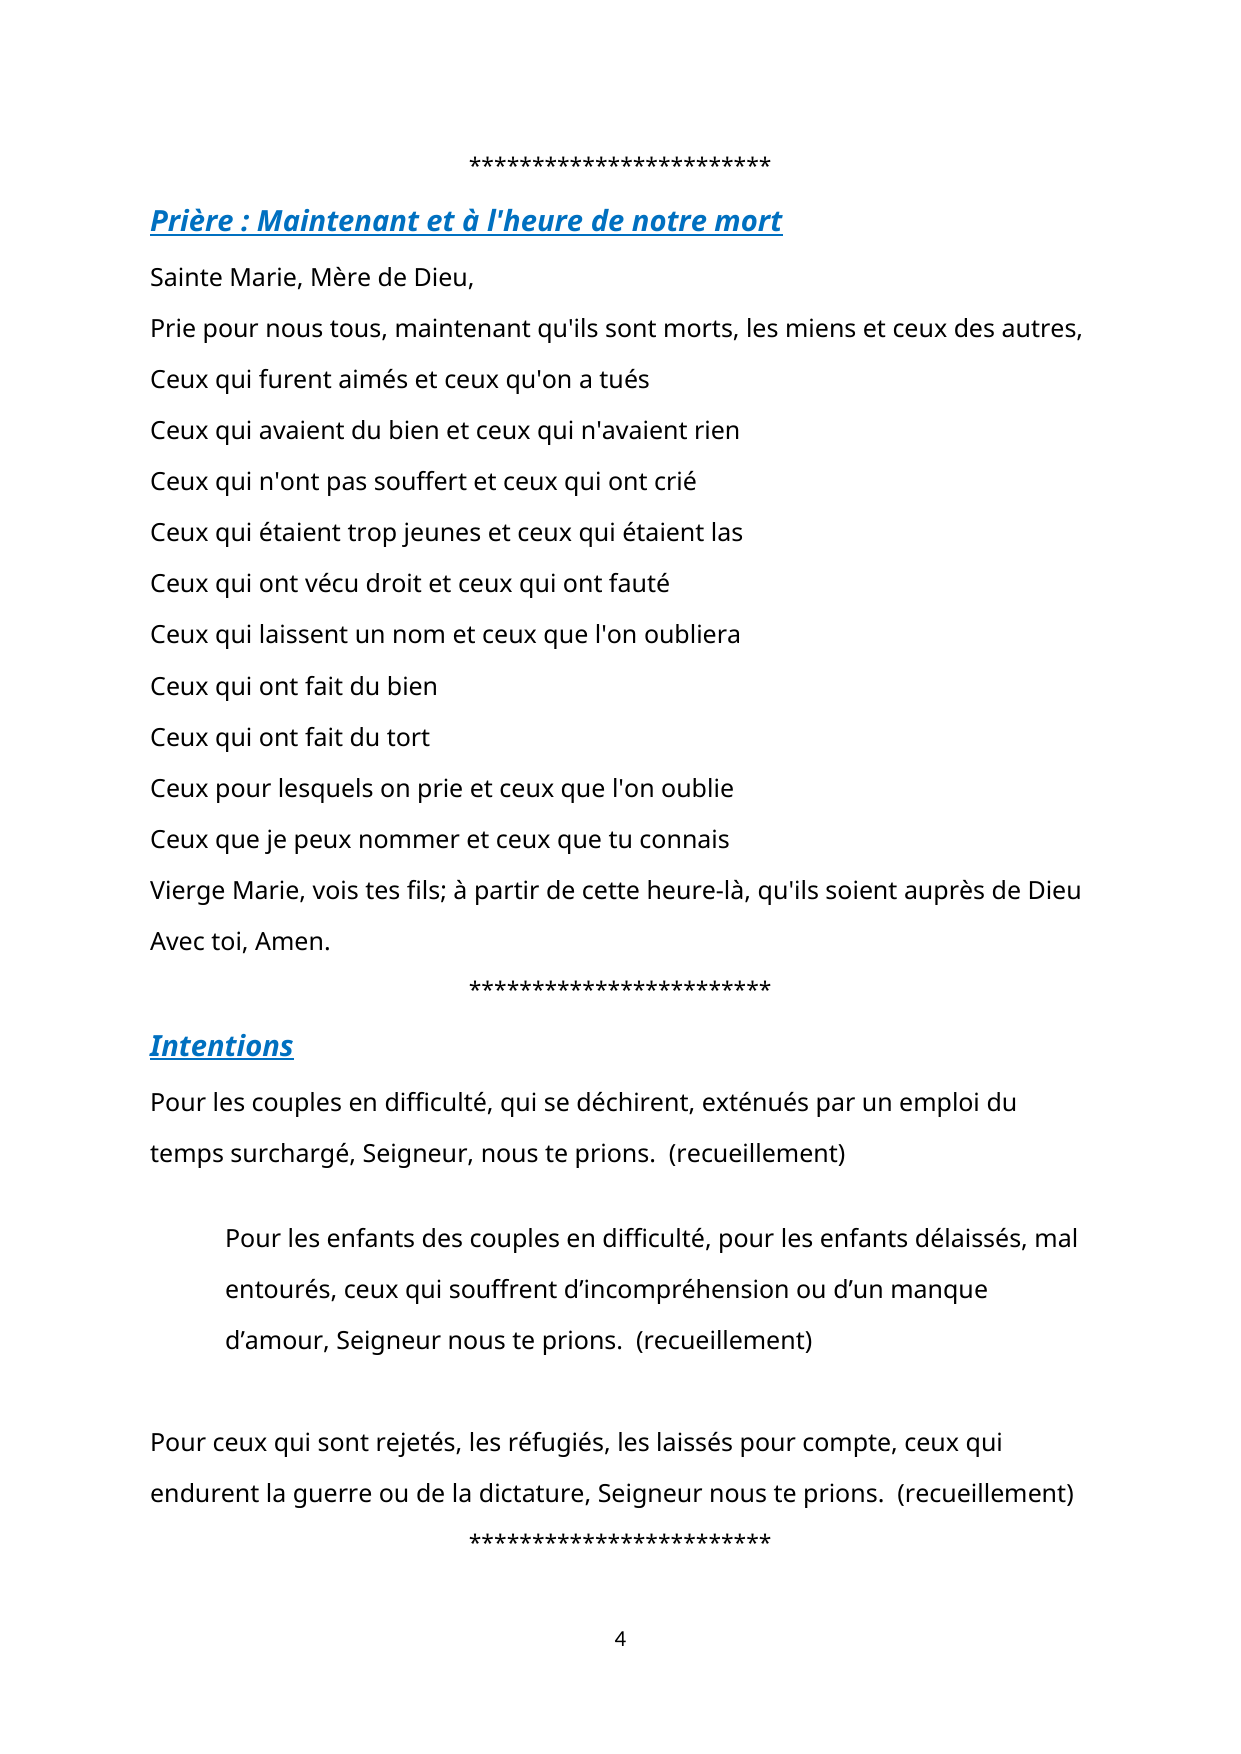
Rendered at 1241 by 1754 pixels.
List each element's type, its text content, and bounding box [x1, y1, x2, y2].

text Ceux qui furent aimés et ceux qu'on a tués [150, 362, 1090, 396]
text ************************ [150, 1527, 1090, 1558]
text Ceux qui ont vécu droit et ceux qui ont fauté [150, 566, 1090, 600]
text Ceux qui ont fait du bien [150, 668, 1090, 702]
text ************************ [150, 974, 1090, 1006]
text Ceux qui avaient du bien et ceux qui n'avaient rien [150, 413, 1090, 447]
text Ceux qui ont fait du tort [150, 719, 1090, 753]
text Intentions [150, 1025, 1090, 1064]
text Prie pour nous tous, maintenant qu'ils sont morts, les miens et ceux des autres, [150, 311, 1090, 345]
text Pour les enfants des couples en difficulté, pour les enfants délaissés, mal entourés, ceux qui souffrent d’incompréhension ou d’un manque d’amour, Seigneur nous te prions. (recueillement) [225, 1221, 1090, 1357]
text Ceux qui laissent un nom et ceux que l'on oubliera [150, 617, 1090, 651]
text Pour les couples en difficulté, qui se déchirent, exténués par un emploi du temps surchargé, Seigneur, nous te prions. (recueillement) [150, 1084, 1090, 1169]
text Sainte Marie, Mère de Dieu, [150, 260, 1090, 294]
text Vierge Marie, vois tes fils; à partir de cette heure-là, qu'ils soient auprès de Dieu [150, 872, 1090, 906]
text Ceux qui n'ont pas souffert et ceux qui ont crié [150, 464, 1090, 498]
text Ceux pour lesquels on prie et ceux que l'on oublie [150, 770, 1090, 804]
text Avec toi, Amen. [150, 923, 1090, 957]
text ************************ [150, 150, 1090, 181]
text Prière : Maintenant et à l'heure de notre mort [150, 200, 1090, 240]
text Ceux qui étaient trop jeunes et ceux qui étaient las [150, 515, 1090, 549]
text Pour ceux qui sont rejetés, les réfugiés, les laissés pour compte, ceux qui endurent la guerre ou de la dictature, Seigneur nous te prions. (recueillement) [150, 1425, 1090, 1510]
text Ceux que je peux nommer et ceux que tu connais [150, 821, 1090, 855]
